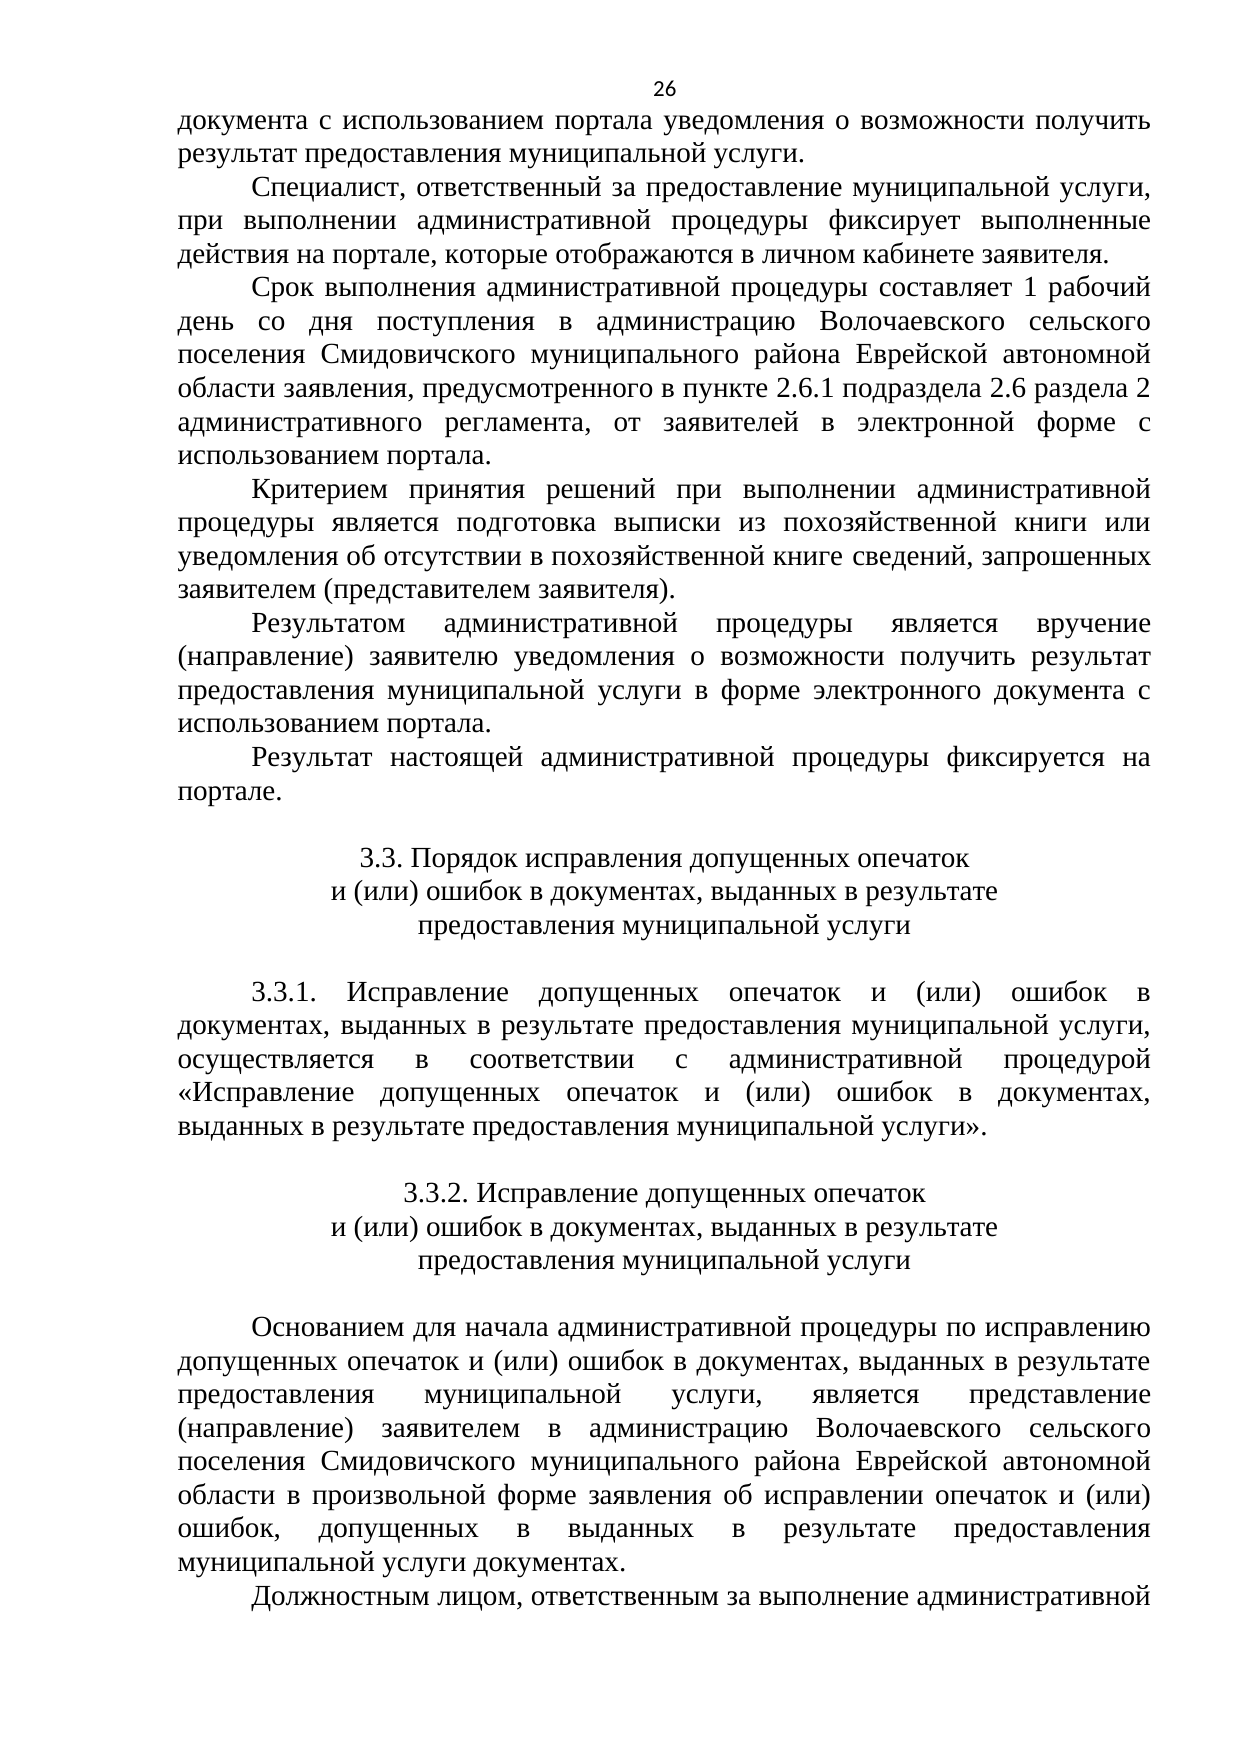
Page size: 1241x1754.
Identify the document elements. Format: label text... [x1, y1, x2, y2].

text Срок выполнения административной процедуры составляет 1 рабочий день со дня поступления в администрацию Волочаевского сельского поселения Смидовичского муниципального района Еврейской автономной области заявления, предусмотренного в пункте 2.6.1 подраздела 2.6 раздела 2 административного регламента, от заявителей в электронной форме с использованием портала. [177, 269, 1152, 471]
title и (или) ошибок в документах, выданных в результате [177, 873, 1152, 907]
title 3.3. Порядок исправления допущенных опечаток [177, 840, 1152, 873]
text Основанием для начала административной процедуры по исправлению допущенных опечаток и (или) ошибок в документах, выданных в результате предоставления муниципальной услуги, является представление (направление) заявителем в администрацию Волочаевского сельского поселения Смидовичского муниципального района Еврейской автономной области в произвольной форме заявления об исправлении опечаток и (или) ошибок, допущенных в выданных в результате предоставления муниципальной услуги документах. [177, 1309, 1152, 1578]
text предоставления муниципальной услуги [177, 1242, 1152, 1276]
text Результатом административной процедуры является вручение (направление) заявителю уведомления о возможности получить результат предоставления муниципальной услуги в форме электронного документа с использованием портала. [177, 605, 1152, 739]
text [177, 102, 1152, 169]
text 3.3.2. Исправление допущенных опечаток [177, 1175, 1152, 1209]
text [177, 1578, 1152, 1611]
text и (или) ошибок в документах, выданных в результате [177, 1209, 1152, 1242]
text Результат настоящей административной процедуры фиксируется на портале. [177, 739, 1152, 806]
text Критерием принятия решений при выполнении административной процедуры является подготовка выписки из похозяйственной книги или уведомления об отсутствии в похозяйственной книге сведений, запрошенных заявителем (представителем заявителя). [177, 471, 1152, 605]
text Специалист, ответственный за предоставление муниципальной услуги, при выполнении административной процедуры фиксирует выполненные действия на портале, которые отображаются в личном кабинете заявителя. [177, 169, 1152, 269]
text 3.3.1. Исправление допущенных опечаток и (или) ошибок в документах, выданных в результате предоставления муниципальной услуги, осуществляется в соответствии с административной процедурой «Исправление допущенных опечаток и (или) ошибок в документах, выданных в результате предоставления муниципальной услуги». [177, 974, 1152, 1142]
title предоставления муниципальной услуги [177, 907, 1152, 940]
